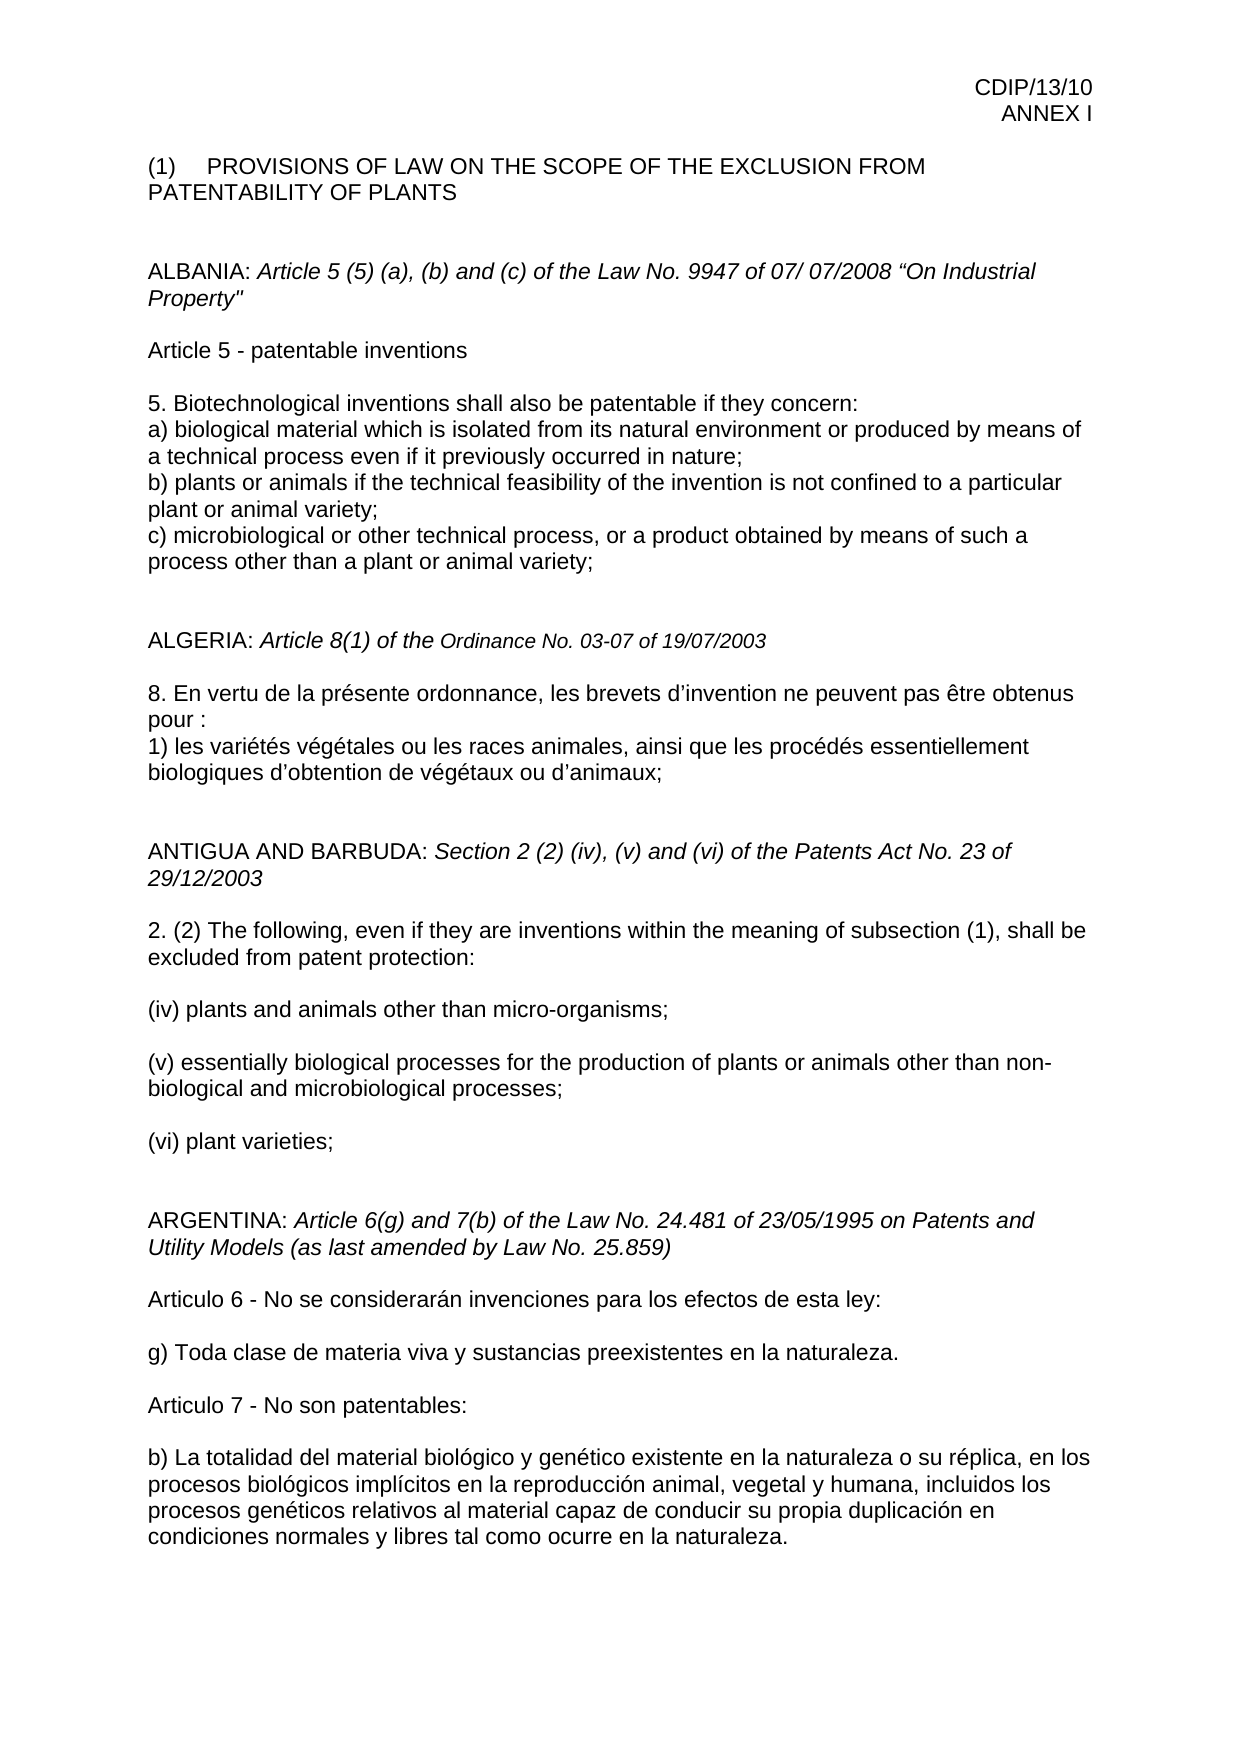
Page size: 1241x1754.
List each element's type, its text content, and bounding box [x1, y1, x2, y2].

text Articulo 7 - No son patentables [148, 1392, 1093, 1418]
text Article 5 (5) (a), (b) and (c) of the Law No. 9947 of 07/ 07/2008 “On Industrial Property" [148, 258, 1093, 311]
text (vi) plant varieties; [148, 1128, 1093, 1154]
text a) biological material which is isolated from its natural environment or produced by means of a technical process even if it previously occurred in nature; [148, 416, 1093, 469]
text b) La totalidad del material biológico y genético existente en la naturaleza o su réplica, en los procesos biológicos implícitos en la reproducción animal, vegetal y humana, incluidos los procesos genéticos relativos al material capaz de conducir su propia duplicación en condiciones normales y libres tal como ocurre en la naturaleza. [148, 1444, 1093, 1550]
text Article 6(g) and 7(b) of the Law No. 24.481 of 23/05/1995 on Patents and Utility Models (as last amended by Law No. 25.859) [148, 1207, 1093, 1260]
text (1) PROVISIONS OF LAW ON THE SCOPE OF THE EXCLUSION FROM PATENTABILITY OF PLANTS [148, 153, 1093, 206]
text (v) essentially biological processes for the production of plants or animals other than non-biological and microbiological processes; [148, 1049, 1093, 1102]
text 1) les variétés végétales ou les races animales, ainsi que les procédés essentiellement biologiques d’obtention de végétaux ou d’animaux; [148, 733, 1093, 785]
text 8. En vertu de la présente ordonnance, les brevets d’invention ne peuvent pas être obtenus pour [148, 680, 1093, 733]
text Article 8(1) of the Ordinance No. 03-07 of 19/07/2003 [148, 627, 1093, 654]
text Article 5 - patentable inventions [148, 337, 1093, 364]
text g) Toda clase de materia viva y sustancias preexistentes en la naturaleza. [148, 1339, 1093, 1365]
text (iv) plants and animals other than micro-organisms; [148, 996, 1093, 1023]
text Section 2 (2) (iv), (v) and (vi) of the Patents Act No. 23 of 29/12/2003 [148, 838, 1093, 891]
text 5. Biotechnological inventions shall also be patentable if they concern [148, 390, 1093, 416]
text b) plants or animals if the technical feasibility of the invention is not confined to a particular plant or animal variety; [148, 469, 1093, 522]
text 2. (2) The following, even if they are inventions within the meaning of subsection (1), shall be excluded from patent protection [148, 917, 1093, 970]
text c) microbiological or other technical process, or a product obtained by means of such a process other than a plant or animal variety; [148, 522, 1093, 574]
text Articulo 6 - No se considerarán invenciones para los efectos de esta ley: [148, 1286, 1093, 1312]
